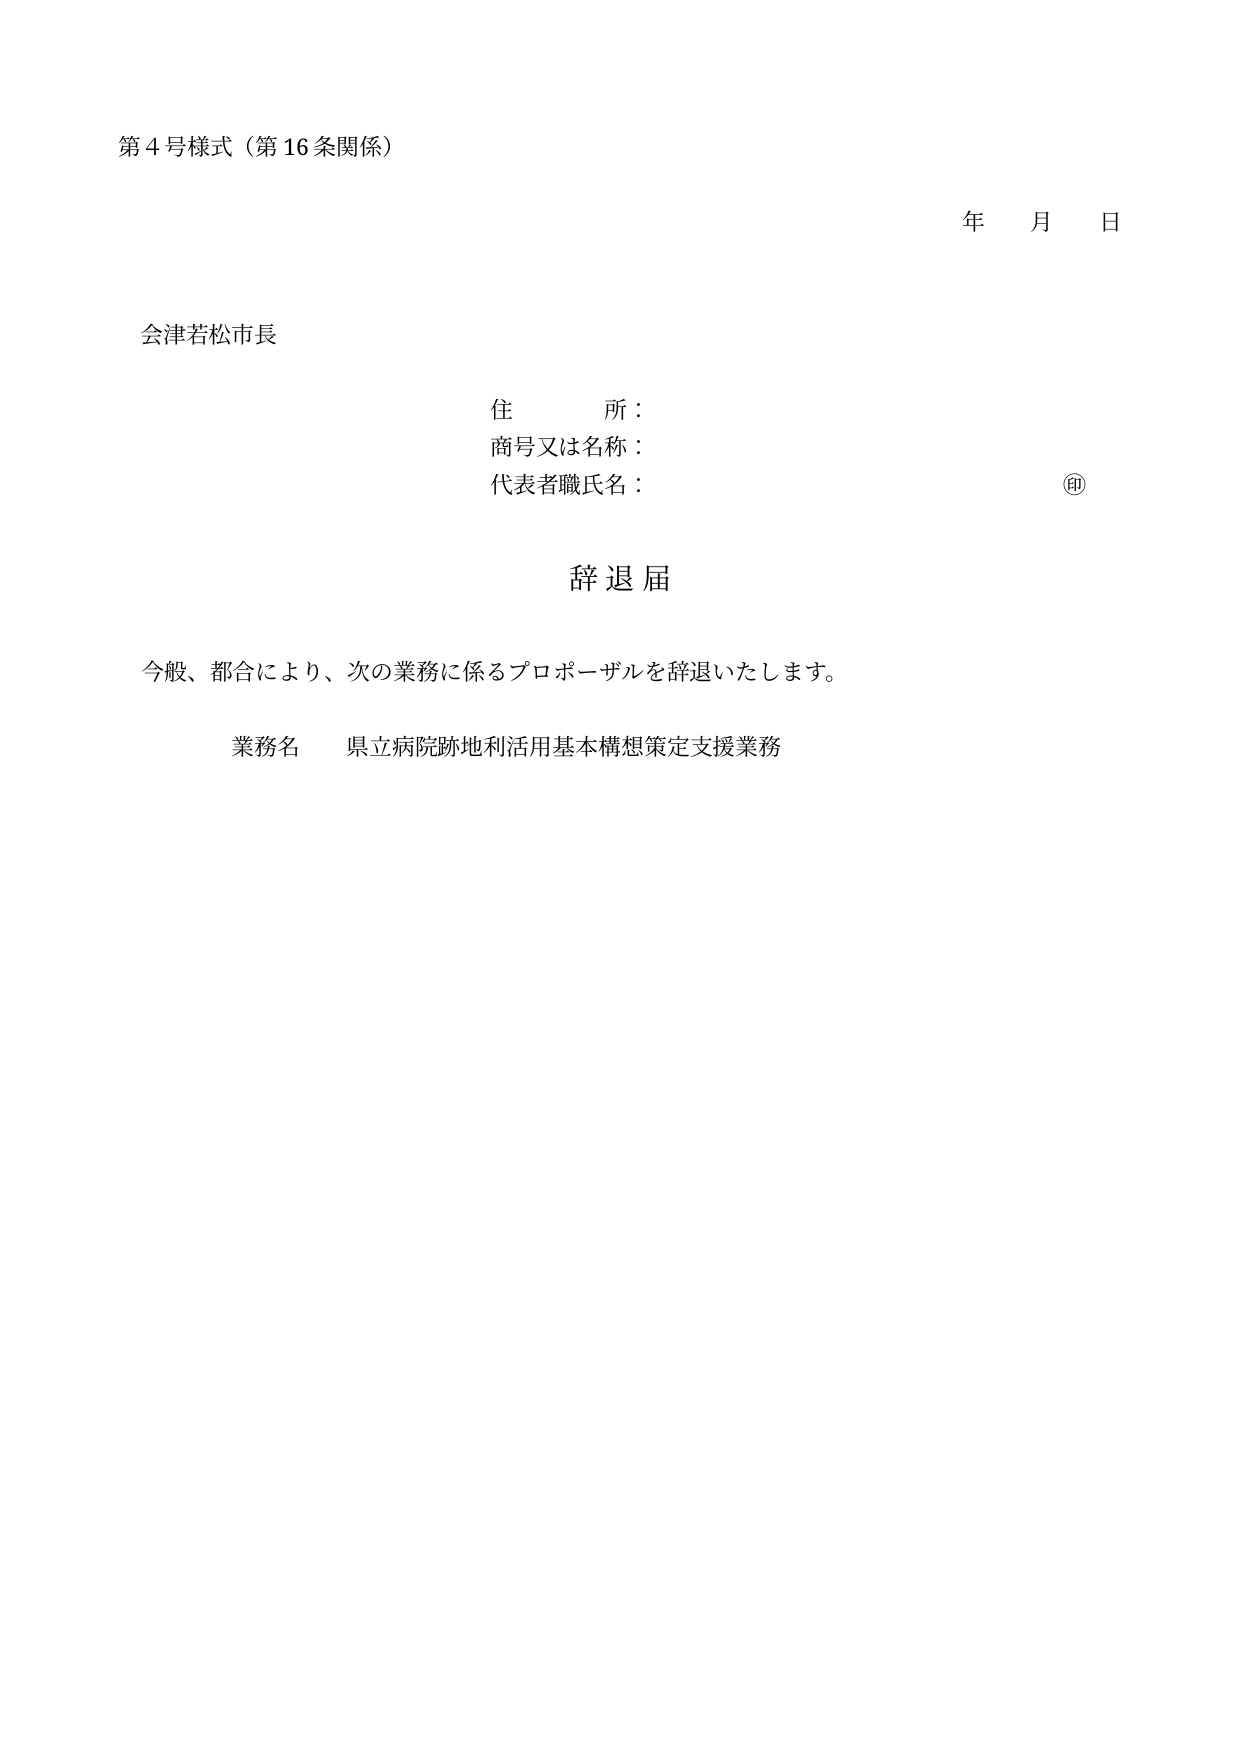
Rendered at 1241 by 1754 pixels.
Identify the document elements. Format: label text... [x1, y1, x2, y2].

text 年 月 日 [118, 202, 1122, 239]
text 商号又は名称： [118, 427, 1122, 464]
text 業務名 県立病院跡地利活用基本構想策定支援業務 [117, 727, 1122, 764]
text 会津若松市長 [118, 314, 1122, 352]
text 今般、都合により、次の業務に係るプロポーザルを辞退いたします。 [118, 652, 1122, 689]
text 代表者職氏名： ㊞ [118, 464, 1122, 502]
text 第４号様式（第16条関係） [118, 127, 1122, 164]
text 住 所： [118, 389, 1122, 427]
text 辞 退 届 [118, 539, 1122, 614]
